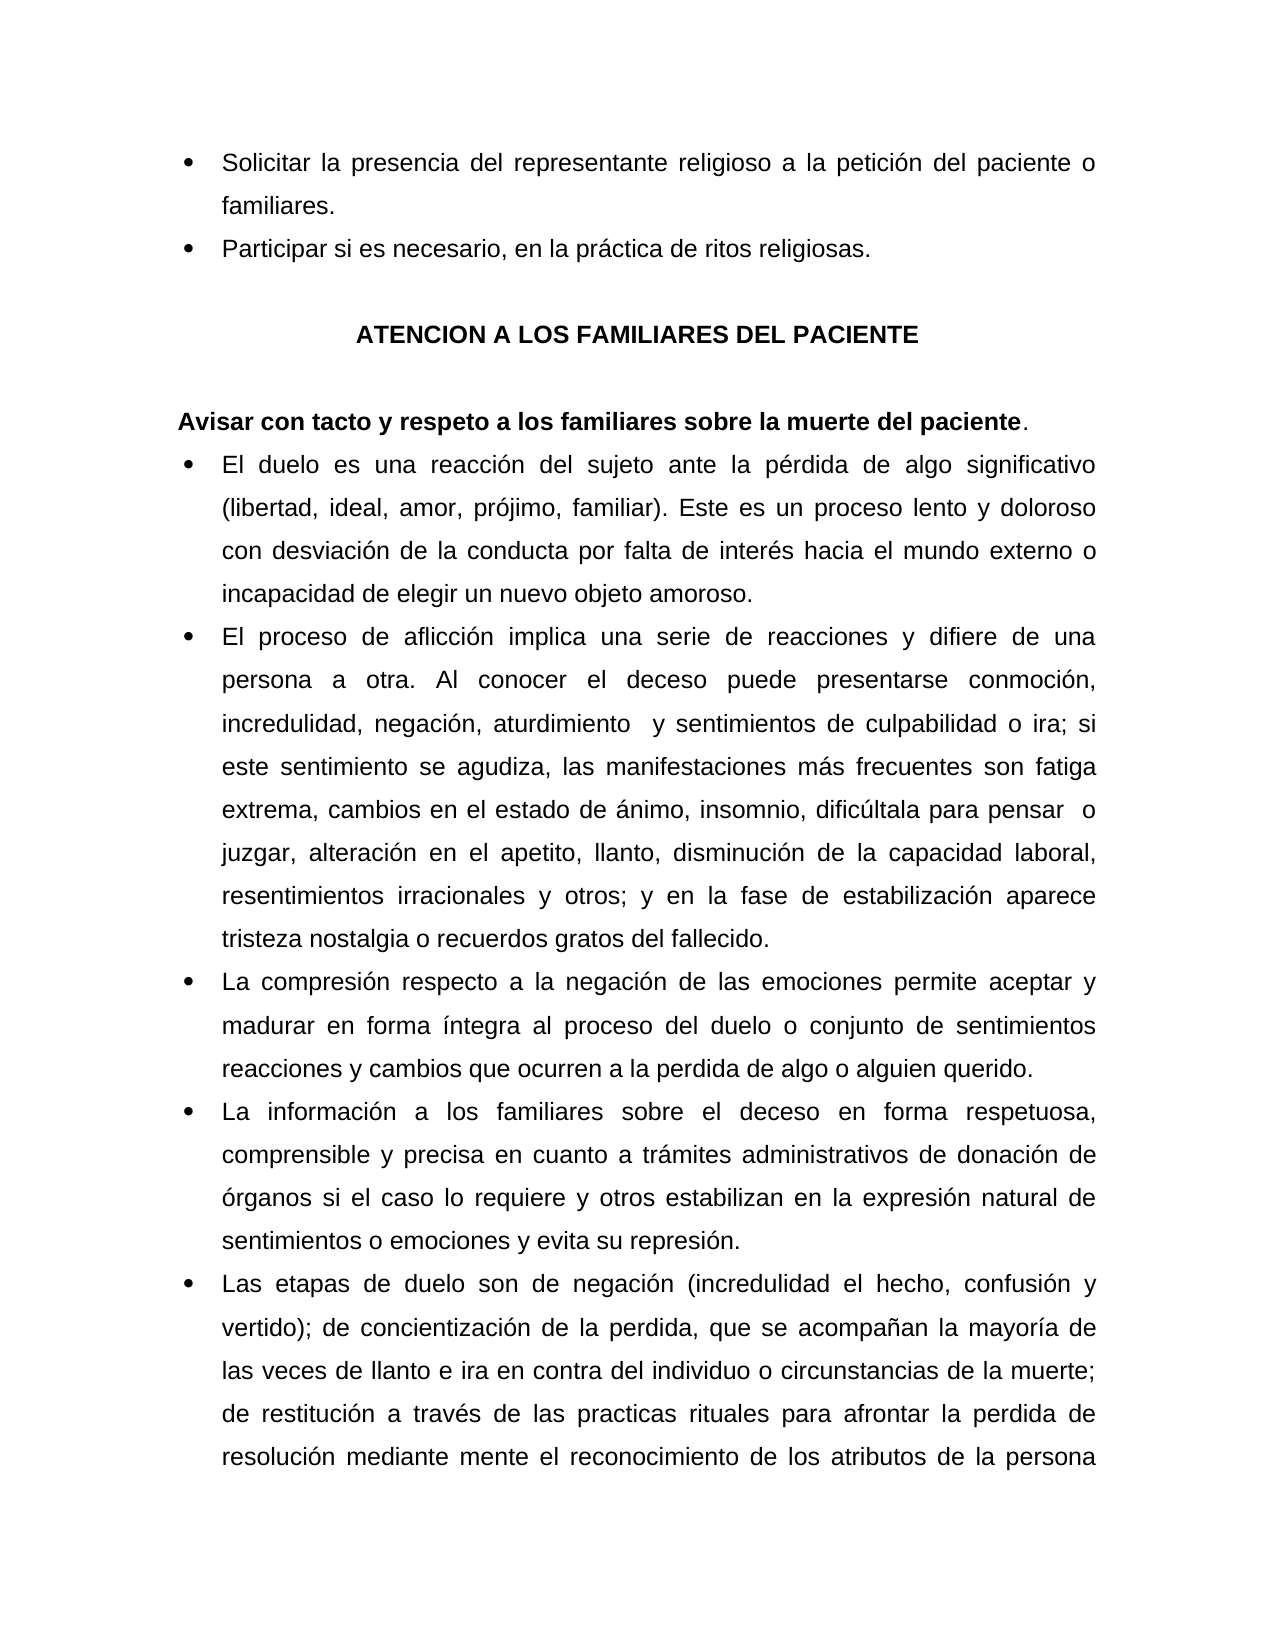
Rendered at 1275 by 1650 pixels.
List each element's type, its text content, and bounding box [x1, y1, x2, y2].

list El proceso de aflicción implica una serie de reacciones y difiere de una persona a otra. Al conocer el deceso puede presentarse conmoción, incredulidad, negación, aturdimiento y sentimientos de culpabilidad o ira; si este sentimiento se agudiza, las manifestaciones más frecuentes son fatiga extrema, cambios en el estado de ánimo, insomnio, dificúltala para pensar o juzgar, alteración en el apetito, llanto, disminución de la capacidad laboral, resentimientos irracionales y otros; y en la fase de estabilización aparece tristeza nostalgia o recuerdos gratos del fallecido. [184, 622, 1098, 953]
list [184, 1269, 1098, 1471]
list La compresión respecto a la negación de las emociones permite aceptar y madurar en forma íntegra al proceso del duelo o conjunto de sentimientos reacciones y cambios que ocurren a la perdida de algo o alguien querido. [184, 967, 1098, 1082]
list La información a los familiares sobre el deceso en forma respetuosa, comprensible y precisa en cuanto a trámites administrativos de donación de órganos si el caso lo requiere y otros estabilizan en la expresión natural de sentimientos o emociones y evita su represión. [184, 1097, 1098, 1255]
list El duelo es una reacción del sujeto ante la pérdida de algo significativo (libertad, ideal, amor, prójimo, familiar). Este es un proceso lento y doloroso con desviación de la conducta por falta de interés hacia el mundo externo o incapacidad de elegir un nuevo objeto amoroso. [184, 450, 1098, 608]
text ATENCION A LOS FAMILIARES DEL PACIENTE [177, 320, 1098, 349]
list Solicitar la presencia del representante religioso a la petición del paciente o familiares. [184, 148, 1098, 219]
text Avisar con tacto y respeto a los familiares sobre la muerte del paciente. [177, 407, 1098, 435]
list Participar si es necesario, en la práctica de ritos religiosas. [184, 234, 1098, 263]
